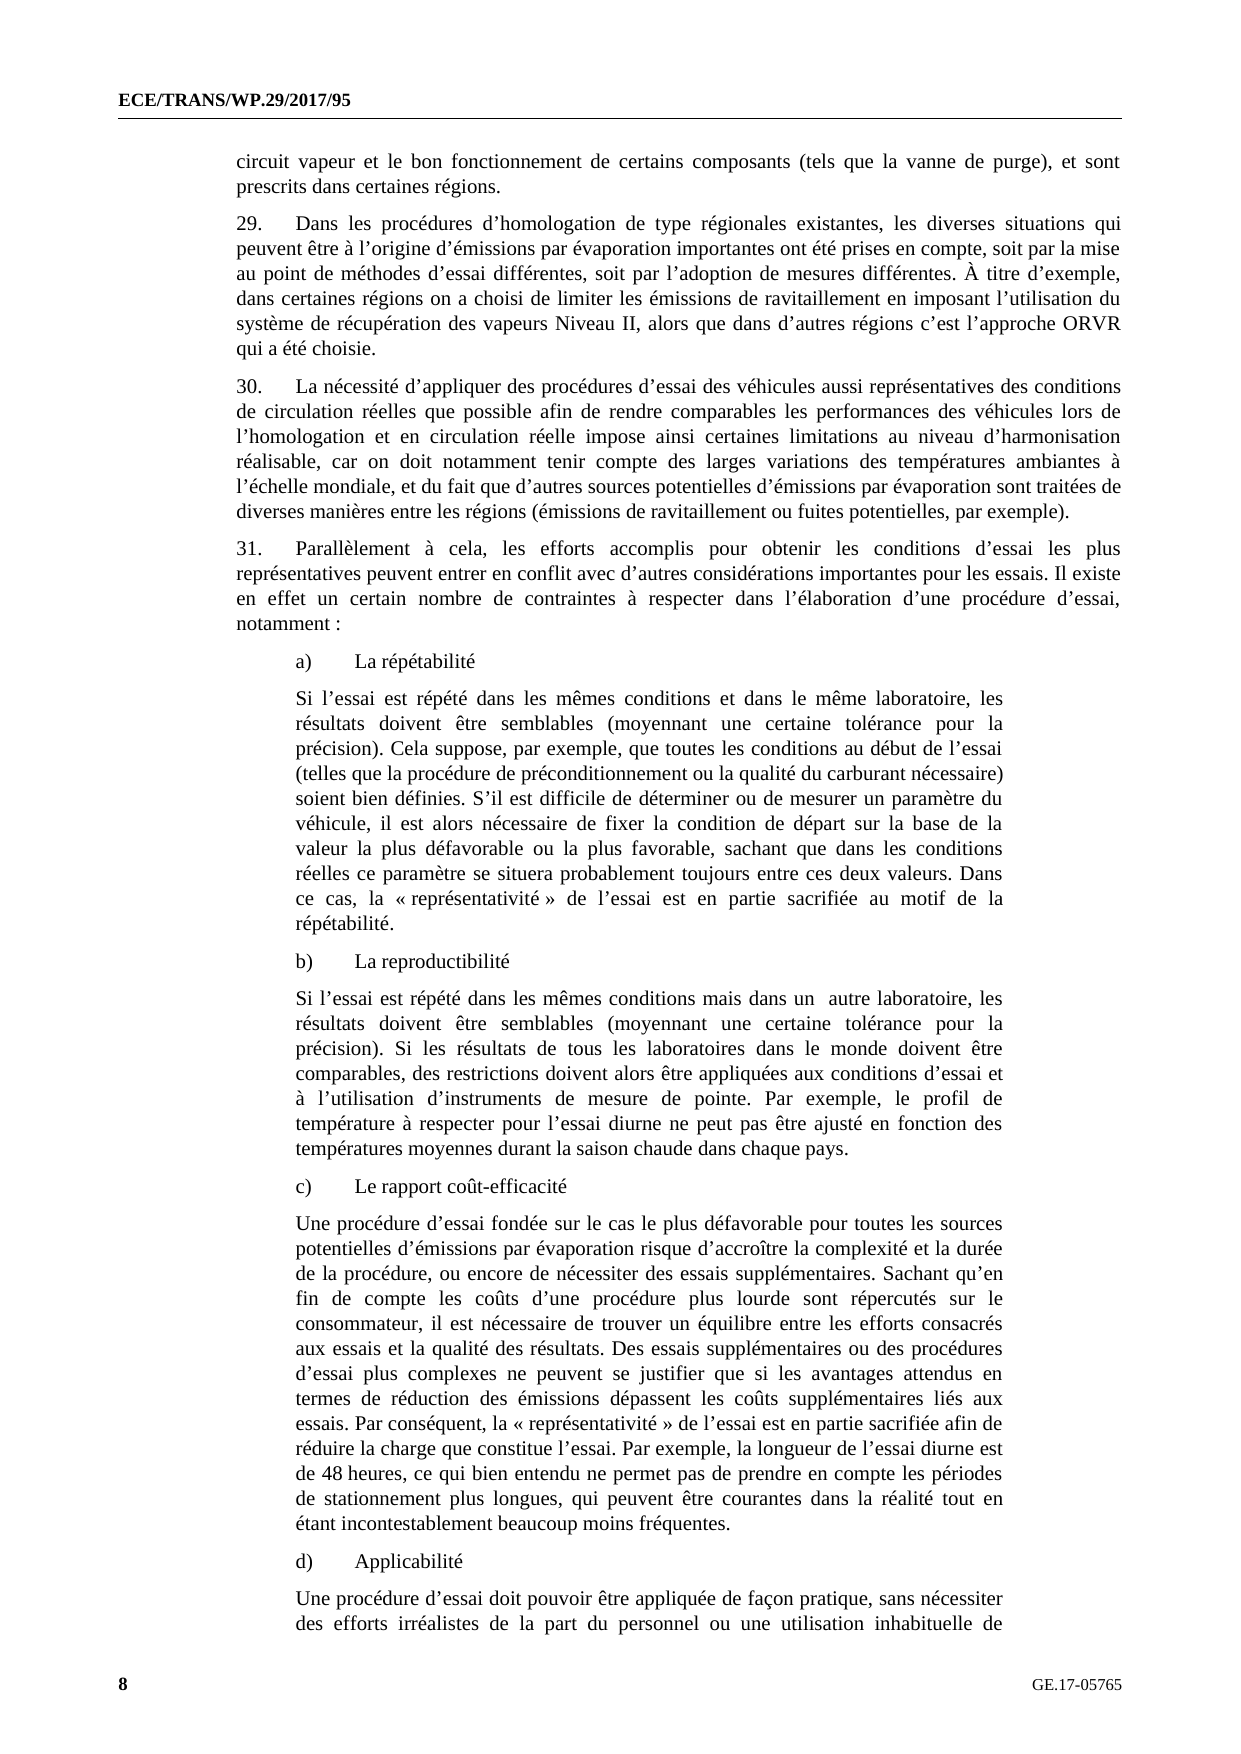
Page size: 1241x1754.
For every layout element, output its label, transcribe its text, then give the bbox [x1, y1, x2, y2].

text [295, 1585, 1004, 1635]
text Si l’essai est répété dans les mêmes conditions et dans le même laboratoire, les résultats doivent être semblables (moyennant une certaine tolérance pour la précision). Cela suppose, par exemple, que toutes les conditions au début de l’essai (telles que la procédure de préconditionnement ou la qualité du carburant nécessaire) soient bien définies. S’il est difficile de déterminer ou de mesurer un paramètre du véhicule, il est alors nécessaire de fixer la condition de départ sur la base de la valeur la plus défavorable ou la plus favorable, sachant que dans les conditions réelles ce paramètre se situera probablement toujours entre ces deux valeurs. Dans ce cas, la « représentativité » de l’essai est en partie sacrifiée au motif de la répétabilité. [295, 685, 1004, 935]
text Parallèlement à cela, les efforts accomplis pour obtenir les conditions d’essai les plus représentatives peuvent entrer en conflit avec d’autres considérations importantes pour les essais. Il existe en effet un certain nombre de contraintes à respecter dans l’élaboration d’une procédure d’essai, notamment : [236, 535, 1122, 635]
text c) Le rapport coût-efficacité [236, 1173, 1004, 1198]
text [236, 148, 1122, 198]
text b) La reproductibilité [236, 948, 1004, 973]
text Si l’essai est répété dans les mêmes conditions mais dans un autre laboratoire, les résultats doivent être semblables (moyennant une certaine tolérance pour la précision). Si les résultats de tous les laboratoires dans le monde doivent être comparables, des restrictions doivent alors être appliquées aux conditions d’essai et à l’utilisation d’instruments de mesure de pointe. Par exemple, le profil de température à respecter pour l’essai diurne ne peut pas être ajusté en fonction des températures moyennes durant la saison chaude dans chaque pays. [295, 985, 1004, 1160]
text La nécessité d’appliquer des procédures d’essai des véhicules aussi représentatives des conditions de circulation réelles que possible afin de rendre comparables les performances des véhicules lors de l’homologation et en circulation réelle impose ainsi certaines limitations au niveau d’harmonisation réalisable, car on doit notamment tenir compte des larges variations des températures ambiantes à l’échelle mondiale, et du fait que d’autres sources potentielles d’émissions par évaporation sont traitées de diverses manières entre les régions (émissions de ravitaillement ou fuites potentielles, par exemple). [236, 373, 1122, 523]
text Une procédure d’essai fondée sur le cas le plus défavorable pour toutes les sources potentielles d’émissions par évaporation risque d’accroître la complexité et la durée de la procédure, ou encore de nécessiter des essais supplémentaires. Sachant qu’en fin de compte les coûts d’une procédure plus lourde sont répercutés sur le consommateur, il est nécessaire de trouver un équilibre entre les efforts consacrés aux essais et la qualité des résultats. Des essais supplémentaires ou des procédures d’essai plus complexes ne peuvent se justifier que si les avantages attendus en termes de réduction des émissions dépassent les coûts supplémentaires liés aux essais. Par conséquent, la « représentativité » de l’essai est en partie sacrifiée afin de réduire la charge que constitue l’essai. Par exemple, la longueur de l’essai diurne est de 48 heures, ce qui bien entendu ne permet pas de prendre en compte les périodes de stationnement plus longues, qui peuvent être courantes dans la réalité tout en étant incontestablement beaucoup moins fréquentes. [295, 1210, 1004, 1535]
text d) Applicabilité [236, 1548, 1004, 1573]
text a) La répétabilité [236, 648, 1004, 673]
text Dans les procédures d’homologation de type régionales existantes, les diverses situations qui peuvent être à l’origine d’émissions par évaporation importantes ont été prises en compte, soit par la mise au point de méthodes d’essai différentes, soit par l’adoption de mesures différentes. À titre d’exemple, dans certaines régions on a choisi de limiter les émissions de ravitaillement en imposant l’utilisation du système de récupération des vapeurs Niveau II, alors que dans d’autres régions c’est l’approche ORVR qui a été choisie. [236, 210, 1122, 360]
